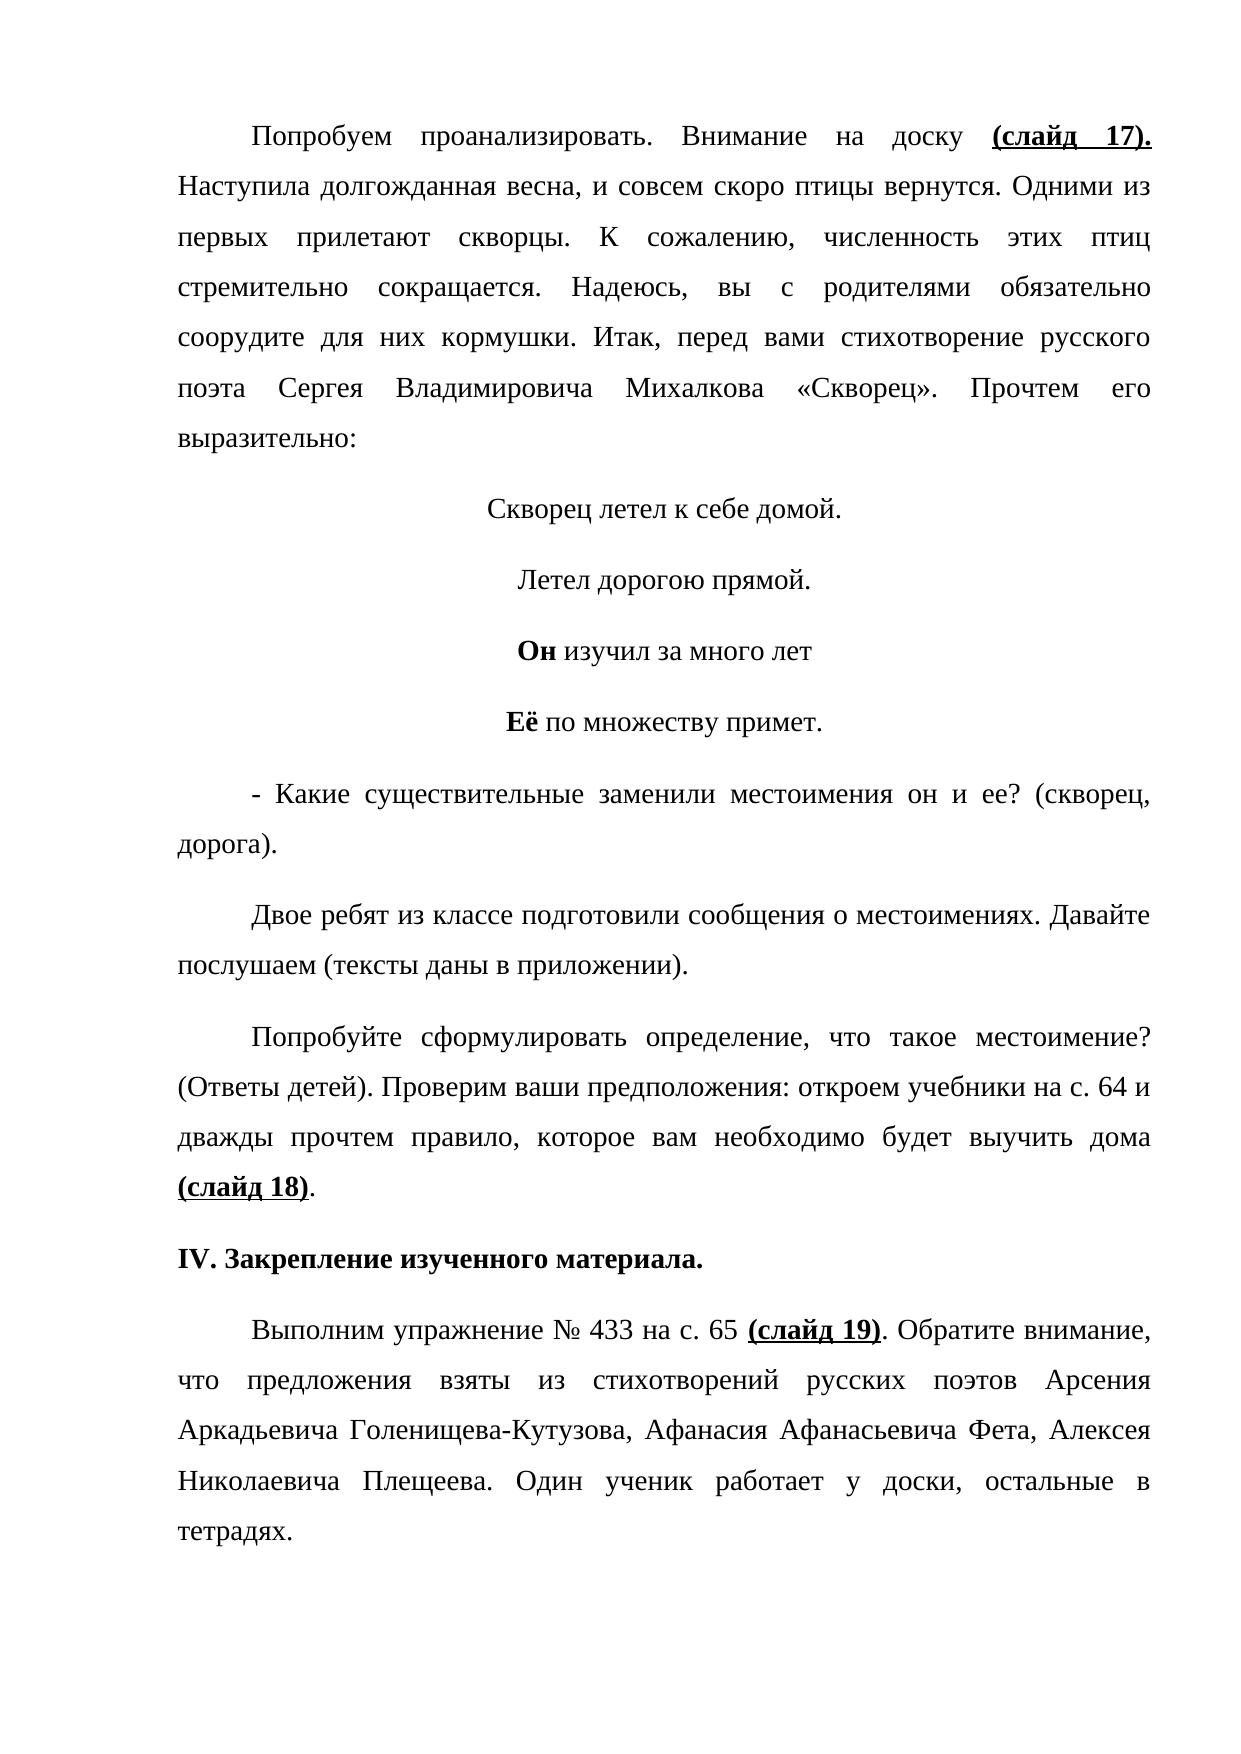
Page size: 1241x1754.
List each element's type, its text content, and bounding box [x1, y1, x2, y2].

text Летел дорогою прямой. [177, 562, 1152, 596]
text Скворец летел к себе домой. [177, 491, 1152, 525]
text Попробуйте сформулировать определение, что такое местоимение? (Ответы детей). Проверим ваши предположения: откроем учебники на с. 64 и дважды прочтем правило, которое вам необходимо будет выучить дома (слайд 18). [177, 1019, 1152, 1203]
text Выполним упражнение № 433 на с. 65 (слайд 19). Обратите внимание, что предложения взяты из стихотворений русских поэтов Арсения Аркадьевича Голенищева-Кутузова, Афанасия Афанасьевича Фета, Алексея Николаевича Плещеева. Один ученик работает у доски, остальные в тетрадях. [177, 1312, 1152, 1547]
text Он изучил за много лет [177, 633, 1152, 667]
text Её по множеству примет. [177, 704, 1152, 738]
text IV. Закрепление изученного материала. [177, 1241, 1152, 1274]
text Попробуем проанализировать. Внимание на доску (слайд 17). Наступила долгожданная весна, и совсем скоро птицы вернутся. Одними из первых прилетают скворцы. К сожалению, численность этих птиц стремительно сокращается. Надеюсь, вы с родителями обязательно соорудите для них кормушки. Итак, перед вами стихотворение русского поэта Сергея Владимировича Михалкова «Скворец». Прочтем его выразительно: [177, 118, 1152, 453]
text - Какие существительные заменили местоимения он и ее? (скворец, дорога). [177, 776, 1152, 859]
text Двое ребят из классе подготовили сообщения о местоимениях. Давайте послушаем (тексты даны в приложении). [177, 897, 1152, 981]
